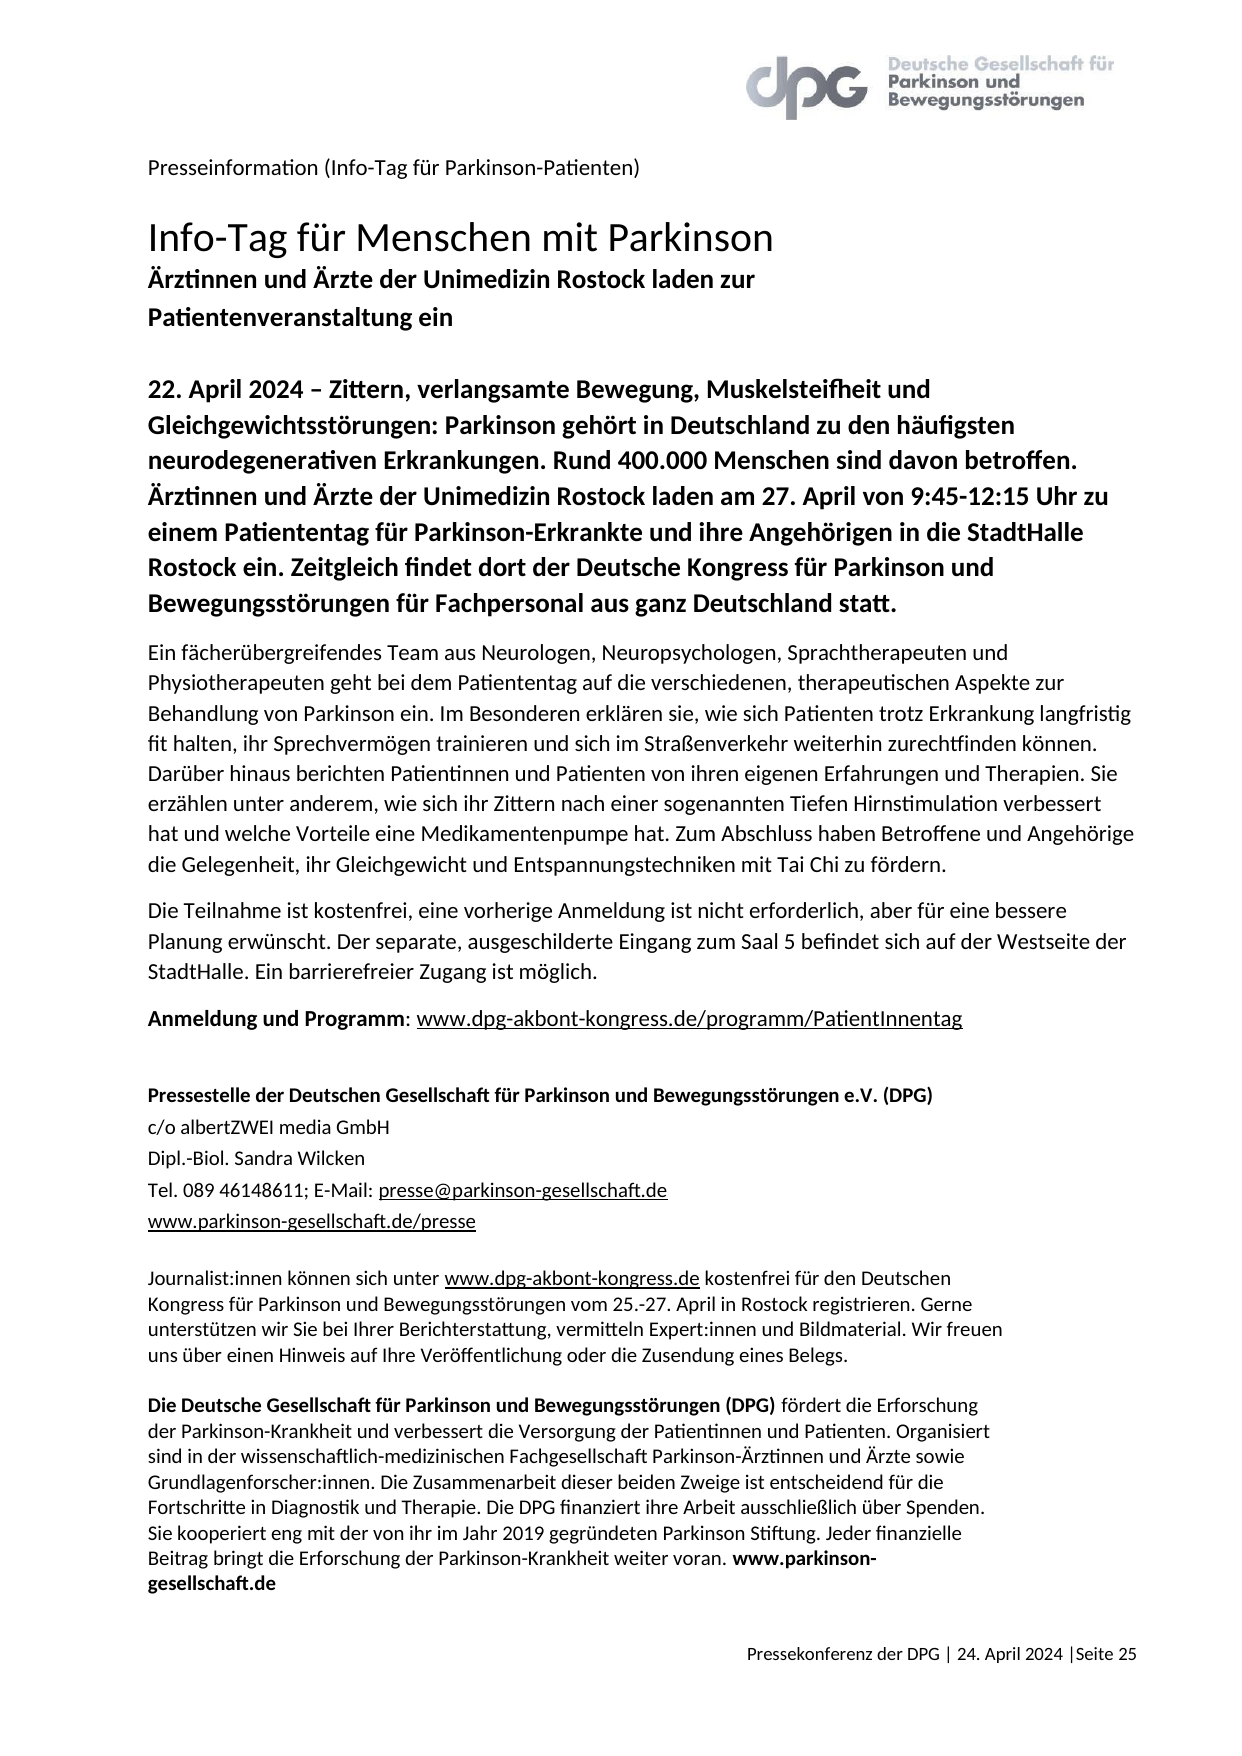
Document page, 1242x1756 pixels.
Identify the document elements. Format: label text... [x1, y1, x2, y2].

text Presseinformation (Info-Tag für Parkinson-Patienten) [148, 153, 1004, 182]
text Anmeldung und Programm: www.dpg-akbont-kongress.de/programm/PatientInnentag [148, 1004, 1137, 1032]
picture [746, 55, 1114, 120]
text www.parkinson-gesellschaft.de/presse [148, 1209, 1004, 1234]
text Dipl.-Biol. Sandra Wilcken [148, 1146, 1004, 1171]
text Journalist:innen können sich unter www.dpg-akbont-kongress.de kostenfrei für den Deutschen Kongress für Parkinson und Bewegungsstörungen vom 25.-27. April in Rostock registrieren. Gerne unterstützen wir Sie bei Ihrer Berichterstattung, vermitteln Expert:innen und Bildmaterial. Wir freuen uns über einen Hinweis auf Ihre Veröffentlichung oder die Zusendung eines Belegs. [148, 1266, 1004, 1367]
text Ein fächerübergreifendes Team aus Neurologen, Neuropsychologen, Sprachtherapeuten und Physiotherapeuten geht bei dem Patiententag auf die verschiedenen, therapeutischen Aspekte zur Behandlung von Parkinson ein. Im Besonderen erklären sie, wie sich Patienten trotz Erkrankung langfristig fit halten, ihr Sprechvermögen trainieren und sich im Straßenverkehr weiterhin zurechtfinden können. Darüber hinaus berichten Patientinnen und Patienten von ihren eigenen Erfahrungen und Therapien. Sie erzählen unter anderem, wie sich ihr Zittern nach einer sogenannten Tiefen Hirnstimulation verbessert hat und welche Vorteile eine Medikamentenpumpe hat. Zum Abschluss haben Betroffene und Angehörige die Gelegenheit, ihr Gleichgewicht und Entspannungstechniken mit Tai Chi zu fördern. [148, 638, 1137, 878]
text 22. April 2024 – Zittern, verlangsamte Bewegung, Muskelsteifheit und Gleichgewichtsstörungen: Parkinson gehört in Deutschland zu den häufigsten neurodegenerativen Erkrankungen. Rund 400.000 Menschen sind davon betroffen. Ärztinnen und Ärzte der Unimedizin Rostock laden am 27. April von 9:45-12:15 Uhr zu einem Patiententag für Parkinson-Erkrankte und ihre Angehörigen in die StadtHalle Rostock ein. Zeitgleich findet dort der Deutsche Kongress für Parkinson und Bewegungsstörungen für Fachpersonal aus ganz Deutschland statt. [148, 372, 1137, 619]
text Die Teilnahme ist kostenfrei, eine vorherige Anmeldung ist nicht erforderlich, aber für eine bessere Planung erwünscht. Der separate, ausgeschilderte Eingang zum Saal 5 befindet sich auf der Westseite der StadtHalle. Ein barrierefreier Zugang ist möglich. [148, 897, 1137, 985]
text Pressestelle der Deutschen Gesellschaft für Parkinson und Bewegungsstörungen e.V. (DPG) [148, 1082, 1004, 1108]
text Ärztinnen und Ärzte der Unimedizin Rostock laden zur Patientenveranstaltung ein [148, 263, 1004, 333]
text c/o albertZWEI media GmbH [148, 1114, 1004, 1139]
text Tel. 089 46148611; E-Mail: presse@parkinson-gesellschaft.de [148, 1177, 1004, 1202]
text Die Deutsche Gesellschaft für Parkinson und Bewegungsstörungen (DPG) fördert die Erforschung der Parkinson-Krankheit und verbessert die Versorgung der Patientinnen und Patienten. Organisiert sind in der wissenschaftlich-medizinischen Fachgesellschaft Parkinson-Ärztinnen und Ärzte sowie Grundlagenforscher:innen. Die Zusammenarbeit dieser beiden Zweige ist entscheidend für die Fortschritte in Diagnostik und Therapie. Die DPG finanziert ihre Arbeit ausschließlich über Spenden. Sie kooperiert eng mit der von ihr im Jahr 2019 gegründeten Parkinson Stiftung. Jeder finanzielle Beitrag bringt die Erforschung der Parkinson-Krankheit weiter voran. www.parkinson-gesellschaft.de [148, 1393, 1004, 1596]
subtitle Info-Tag für Menschen mit Parkinson [148, 211, 1004, 262]
